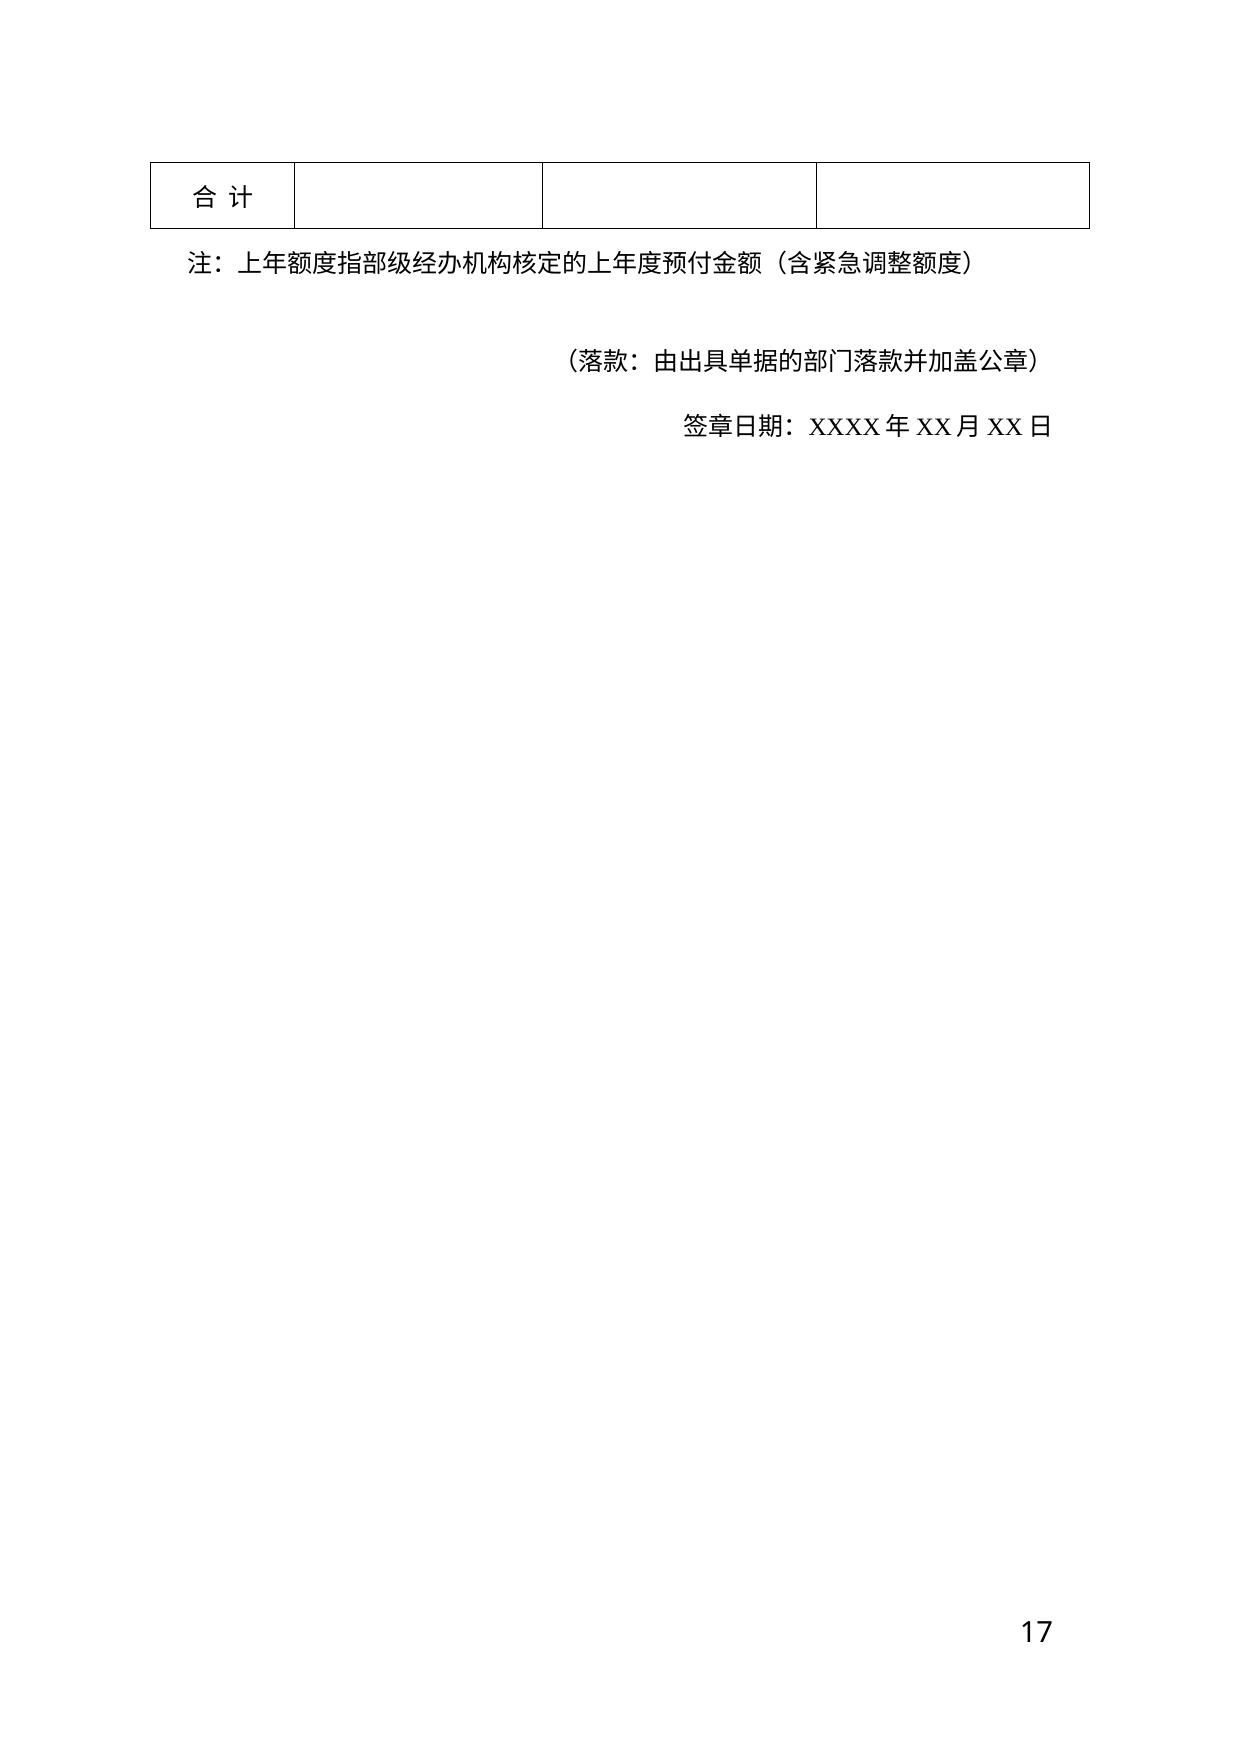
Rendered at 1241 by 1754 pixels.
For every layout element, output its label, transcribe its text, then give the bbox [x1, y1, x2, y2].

text 签章日期：XXXX年XX月XX日 [187, 392, 1053, 457]
text 注：上年额度指部级经办机构核定的上年度预付金额（含紧急调整额度） [187, 229, 1053, 294]
table_cell 合 计 [151, 163, 294, 228]
table_cell [543, 163, 816, 228]
table_cell [817, 163, 1089, 228]
table_cell [295, 163, 542, 228]
text （落款：由出具单据的部门落款并加盖公章） [187, 327, 1053, 392]
